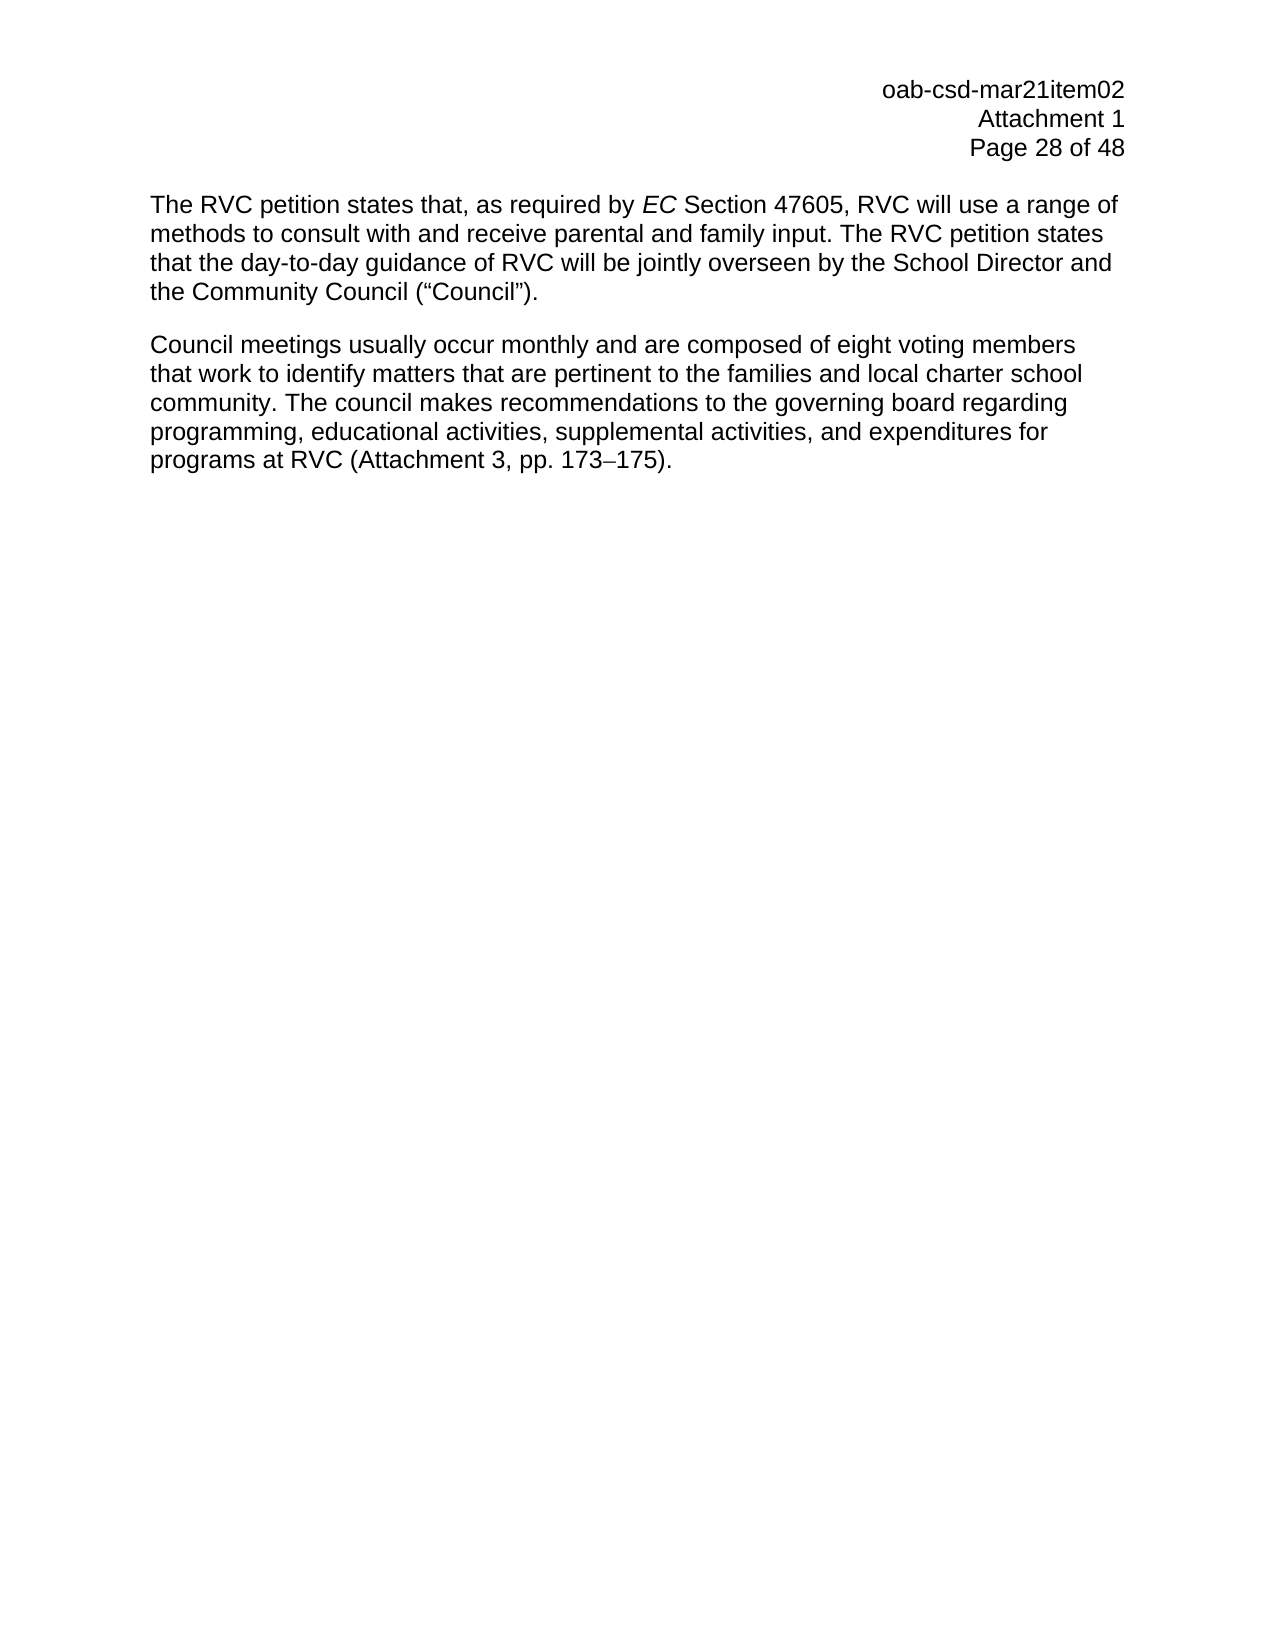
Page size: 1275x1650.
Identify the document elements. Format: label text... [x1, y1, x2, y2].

text Council meetings usually occur monthly and are composed of eight voting members that work to identify matters that are pertinent to the families and local charter school community. The council makes recommendations to the governing board regarding programming, educational activities, supplemental activities, and expenditures for programs at RVC (Attachment 3, pp. 173–175). [150, 330, 1125, 474]
text The RVC petition states that, as required by EC Section 47605, RVC will use a range of methods to consult with and receive parental and family input. The RVC petition states that the day-to-day guidance of RVC will be jointly overseen by the School Director and the Community Council (“Council”). [150, 190, 1125, 305]
